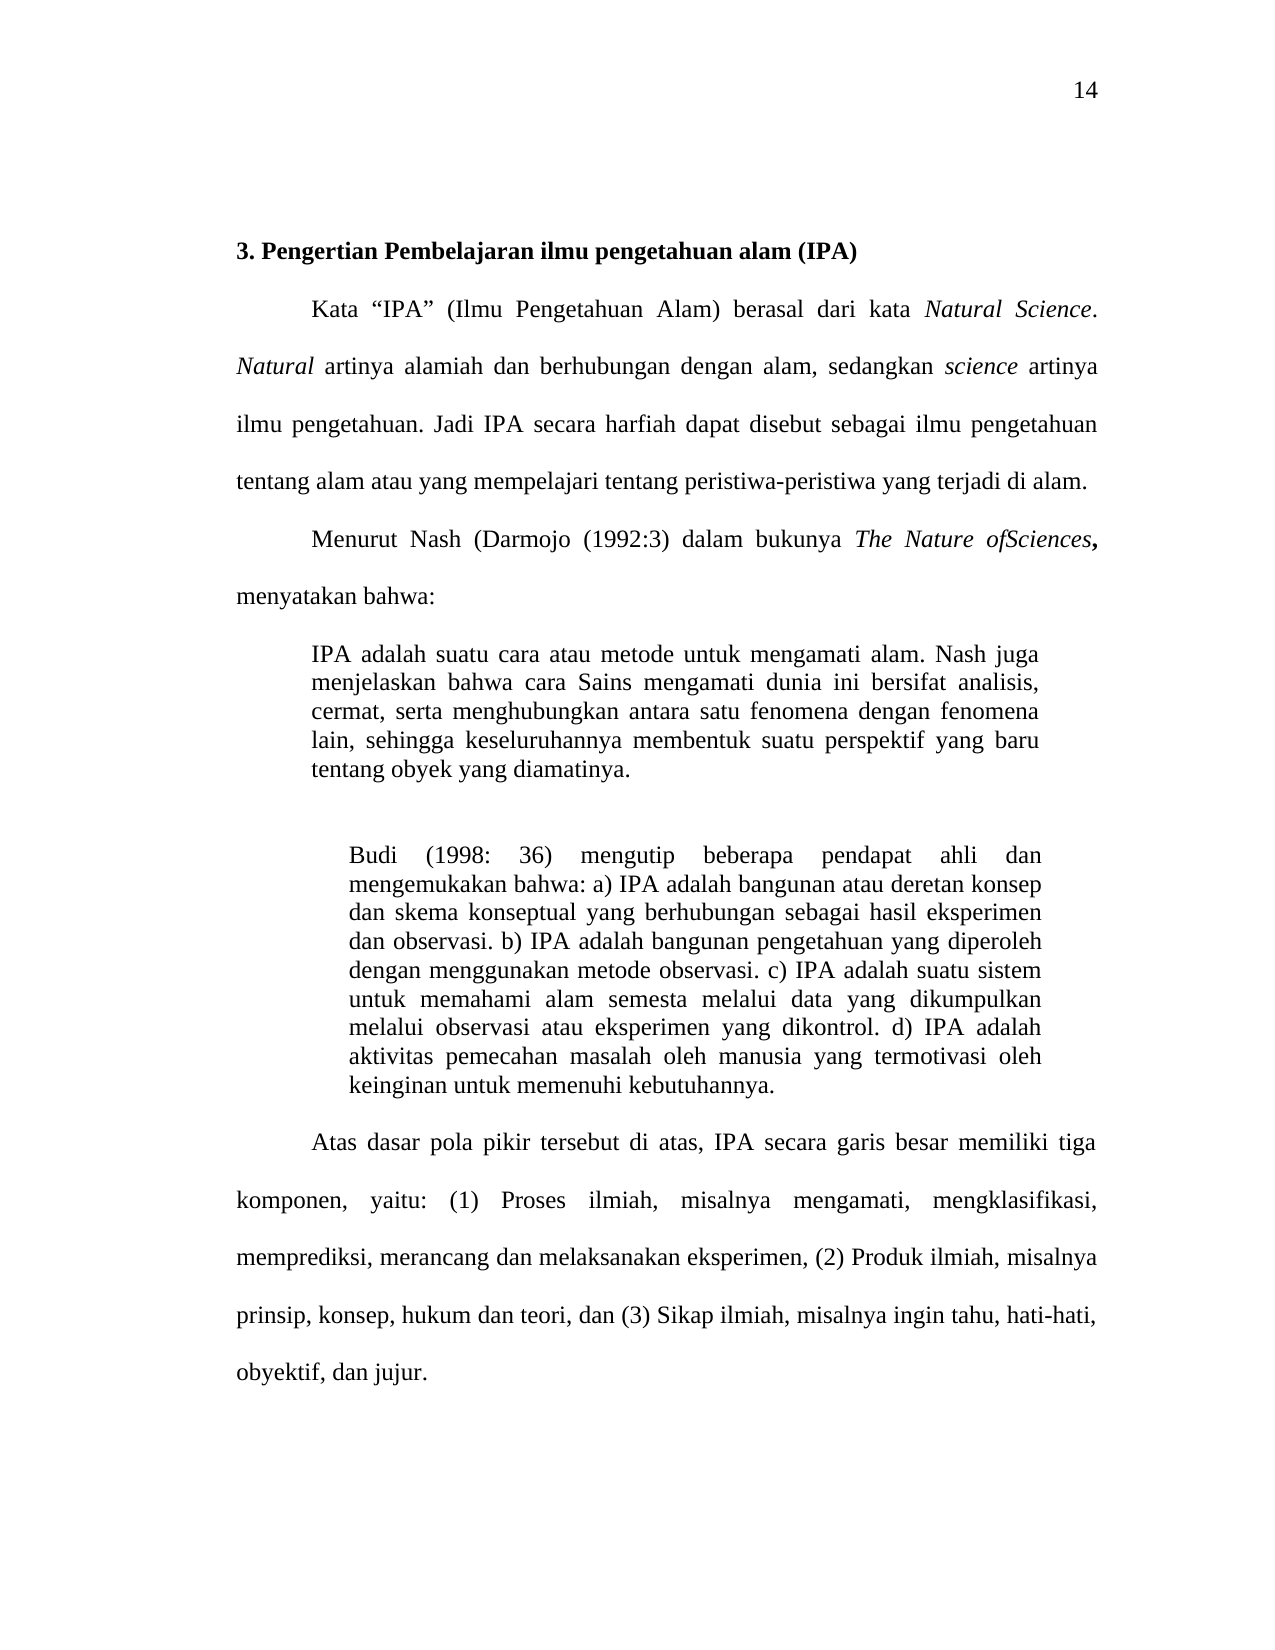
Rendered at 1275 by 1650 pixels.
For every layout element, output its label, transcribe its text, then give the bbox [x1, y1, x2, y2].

text Atas dasar pola pikir tersebut di atas, IPA secara garis besar memiliki tiga komponen, yaitu: (1) Proses ilmiah, misalnya mengamati, mengklasifikasi, memprediksi, merancang dan melaksanakan eksperimen, (2) Produk ilmiah, misalnya prinsip, konsep, hukum dan teori, dan (3) Sikap ilmiah, misalnya ingin tahu, hati-hati, obyektif, dan jujur. [236, 1127, 1098, 1386]
text Budi (1998: 36) mengutip beberapa pendapat ahli dan mengemukakan bahwa: a) IPA adalah bangunan atau deretan konsep dan skema konseptual yang berhubungan sebagai hasil eksperimen dan observasi. b) IPA adalah bangunan pengetahuan yang diperoleh dengan menggunakan metode observasi. c) IPA adalah suatu sistem untuk memahami alam semesta melalui data yang dikumpulkan melalui observasi atau eksperimen yang dikontrol. d) IPA adalah aktivitas pemecahan masalah oleh manusia yang termotivasi oleh keinginan untuk memenuhi kebutuhannya. [349, 840, 1042, 1099]
text Menurut Nash (Darmojo (1992:3) dalam bukunya The Nature ofSciences, menyatakan bahwa: [236, 524, 1098, 610]
text 3. Pengertian Pembelajaran ilmu pengetahuan alam (IPA) [236, 236, 1098, 265]
text IPA adalah suatu cara atau metode untuk mengamati alam. Nash juga menjelaskan bahwa cara Sains mengamati dunia ini bersifat analisis, cermat, serta menghubungkan antara satu fenomena dengan fenomena lain, sehingga keseluruhannya membentuk suatu perspektif yang baru tentang obyek yang diamatinya. [311, 639, 1040, 782]
text Kata “IPA” (Ilmu Pengetahuan Alam) berasal dari kata Natural Science. Natural artinya alamiah dan berhubungan dengan alam, sedangkan science artinya ilmu pengetahuan. Jadi IPA secara harfiah dapat disebut sebagai ilmu pengetahuan tentang alam atau yang mempelajari tentang peristiwa-peristiwa yang terjadi di alam. [236, 294, 1098, 495]
